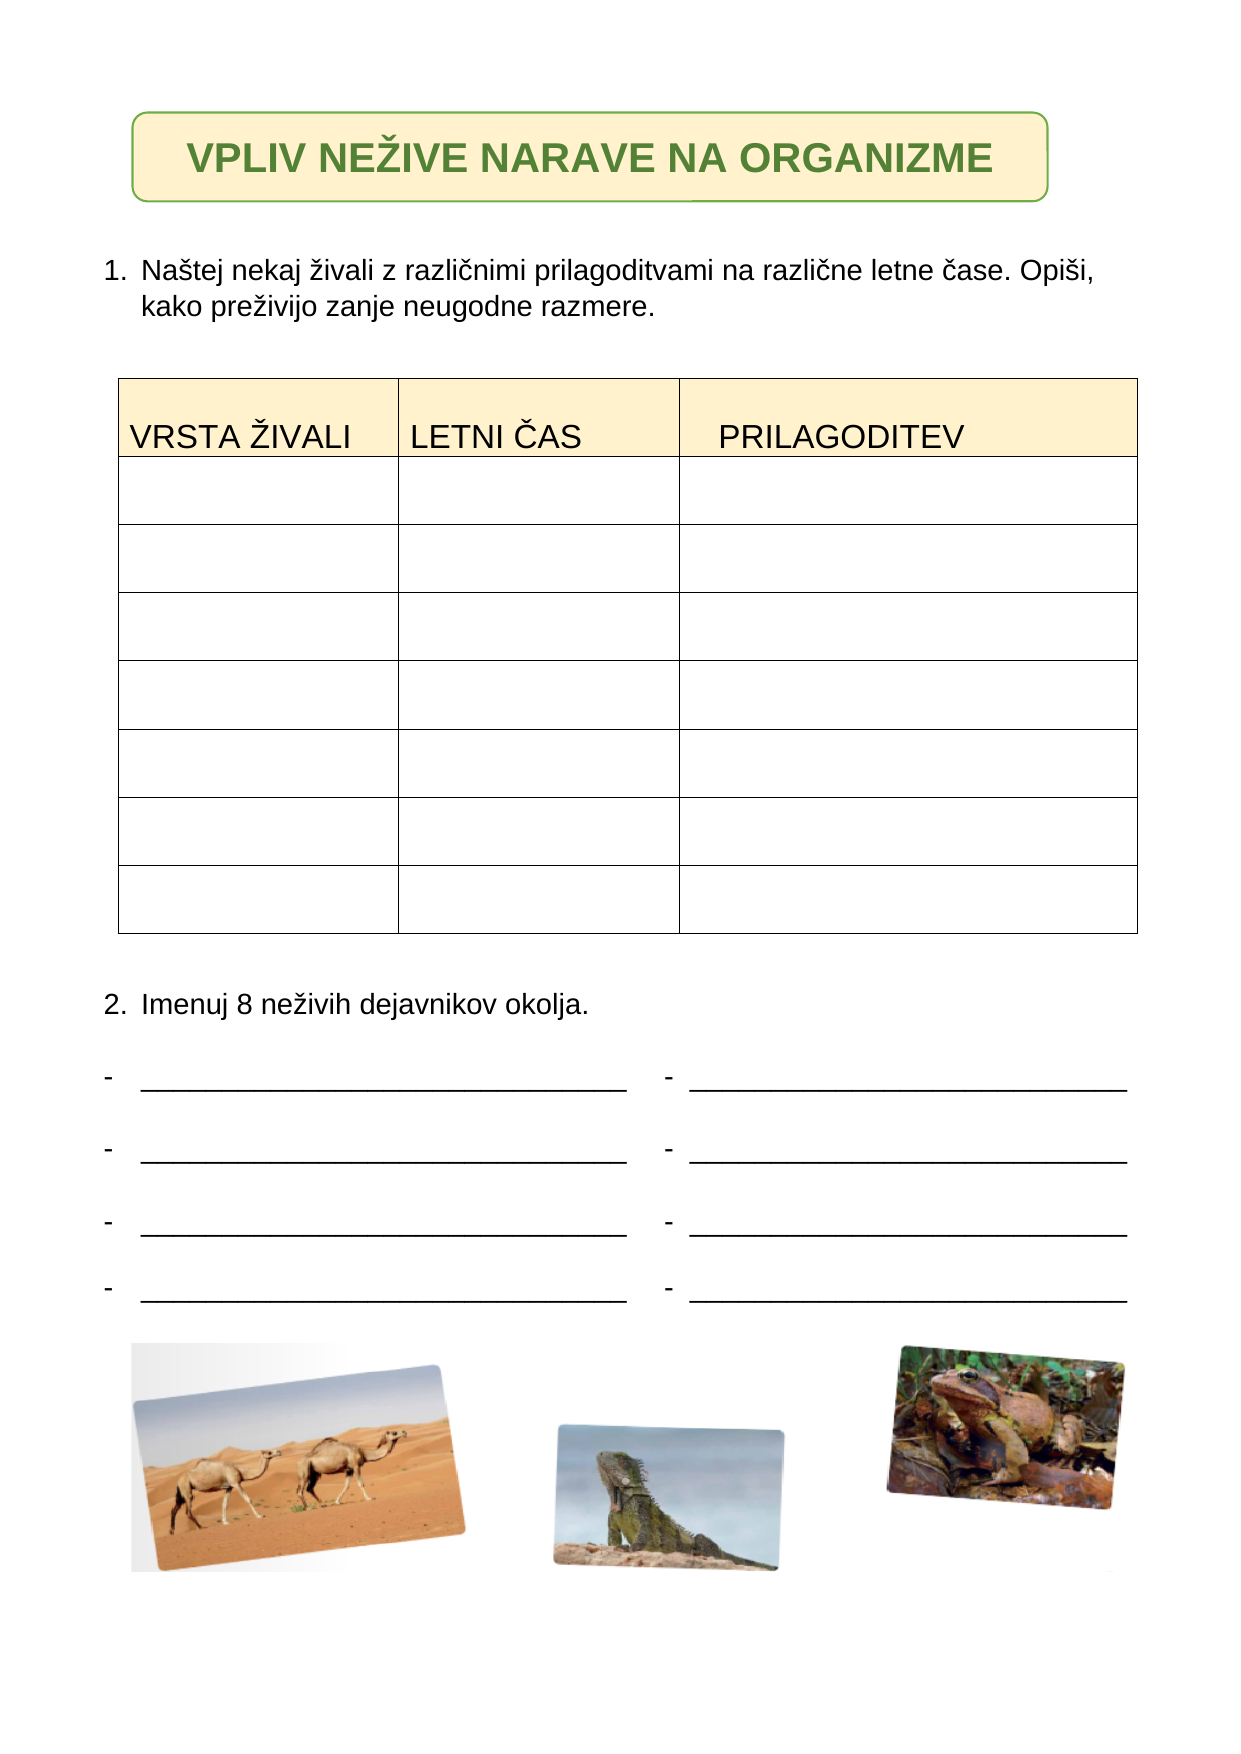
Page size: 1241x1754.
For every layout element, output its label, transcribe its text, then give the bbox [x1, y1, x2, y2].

table_cell [119, 661, 398, 728]
table_cell [399, 866, 679, 933]
table_cell [680, 661, 1137, 728]
table_cell [119, 525, 398, 592]
table_cell [399, 525, 679, 592]
table_cell [399, 457, 679, 524]
list ______________________________ - ___________________________ [103, 1270, 1137, 1303]
table_cell [399, 798, 679, 865]
table_cell [119, 798, 398, 865]
list ______________________________ - ___________________________ [103, 1204, 1137, 1237]
table_cell [119, 730, 398, 797]
table_cell [680, 457, 1137, 524]
table_cell [680, 730, 1137, 797]
table_cell [119, 457, 398, 524]
table_cell [680, 593, 1137, 660]
table_cell [399, 661, 679, 728]
table_cell [399, 593, 679, 660]
table_header LETNI ČAS [399, 379, 679, 456]
table_cell [680, 866, 1137, 933]
picture [131, 1343, 1130, 1572]
list ______________________________ - ___________________________ [103, 1059, 1137, 1093]
table_cell [399, 730, 679, 797]
table_header VRSTA ŽIVALI [119, 379, 398, 456]
table_cell [680, 525, 1137, 592]
table_header PRILAGODITEV [680, 379, 1137, 456]
table_cell [119, 593, 398, 660]
table_cell [680, 798, 1137, 865]
table_cell [119, 866, 398, 933]
list Naštej nekaj živali z različnimi prilagoditvami na različne letne čase. Opiši, kako preživijo zanje neugodne razmere. [103, 253, 1137, 323]
list ______________________________ - ___________________________ [103, 1131, 1137, 1165]
list Imenuj 8 neživih dejavnikov okolja. [103, 987, 1137, 1020]
